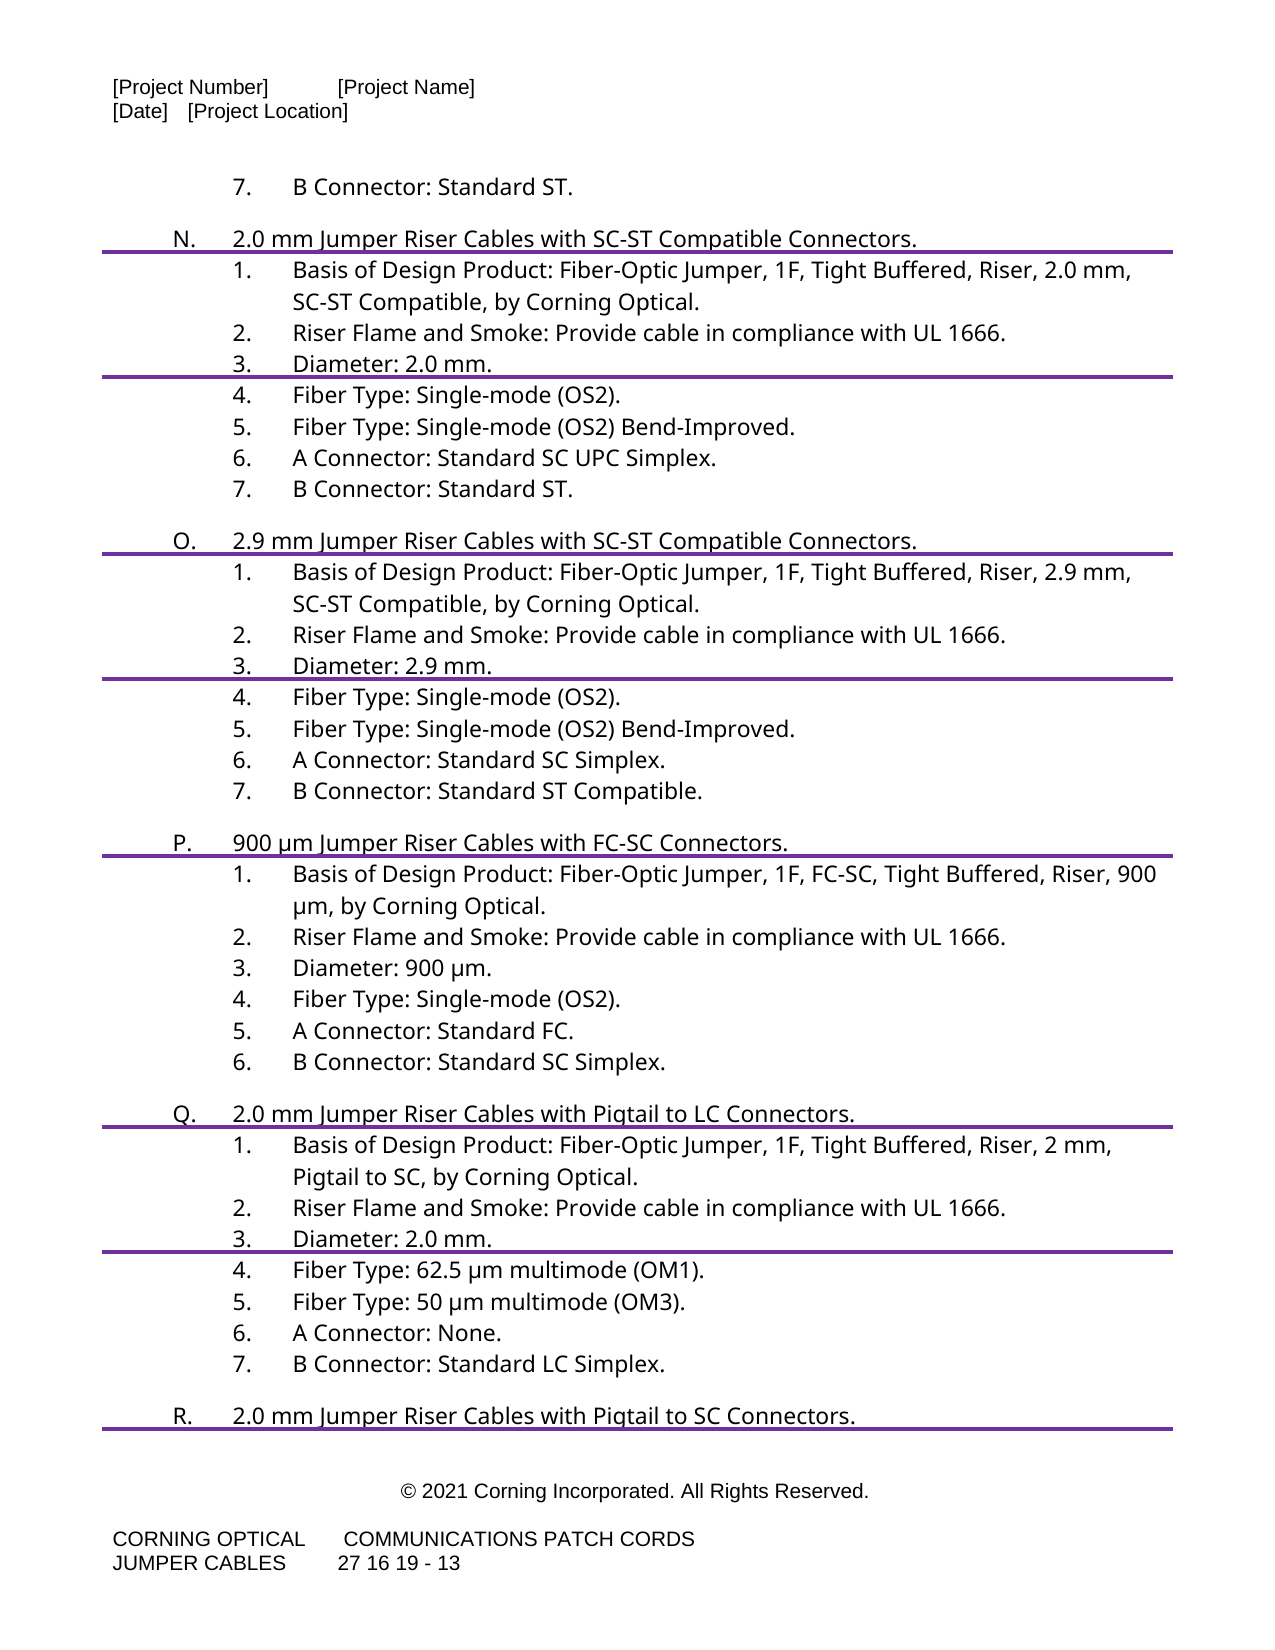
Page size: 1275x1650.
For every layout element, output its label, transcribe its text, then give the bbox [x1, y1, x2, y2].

text Basis of Design Product: Fiber-Optic Jumper, 1F, Tight Buffered, Riser, 2.0 mm, SC-ST Compatible, by Corning Optical. [232, 254, 1162, 317]
text 900 μm Jumper Riser Cables with FC-SC Connectors. [172, 827, 1162, 854]
text Diameter: 900 µm. [232, 952, 1162, 983]
text B Connector: Standard ST. [232, 171, 1162, 202]
text 2.0 mm Jumper Riser Cables with Pigtail to SC Connectors. [172, 1400, 1162, 1427]
text Riser Flame and Smoke: Provide cable in compliance with UL 1666. [232, 619, 1162, 650]
text Diameter: 2.9 mm. [232, 650, 1162, 677]
text 2.9 mm Jumper Riser Cables with SC-ST Compatible Connectors. [172, 525, 1162, 552]
text 2.0 mm Jumper Riser Cables with SC-ST Compatible Connectors. [172, 223, 1162, 250]
text B Connector: Standard LC Simplex. [232, 1348, 1162, 1379]
text Fiber Type: Single-mode (OS2). [232, 379, 1162, 410]
text Basis of Design Product: Fiber-Optic Jumper, 1F, Tight Buffered, Riser, 2.9 mm, SC-ST Compatible, by Corning Optical. [232, 556, 1162, 619]
text Fiber Type: Single-mode (OS2). [232, 681, 1162, 712]
text Riser Flame and Smoke: Provide cable in compliance with UL 1666. [232, 921, 1162, 952]
text Riser Flame and Smoke: Provide cable in compliance with UL 1666. [232, 317, 1162, 348]
text A Connector: Standard SC UPC Simplex. [232, 442, 1162, 473]
text Fiber Type: Single-mode (OS2) Bend-Improved. [232, 712, 1162, 744]
text B Connector: Standard ST Compatible. [232, 775, 1162, 806]
text Fiber Type: 62.5 µm multimode (OM1). [232, 1254, 1162, 1285]
text Basis of Design Product: Fiber-Optic Jumper, 1F, Tight Buffered, Riser, 2 mm, Pigtail to SC, by Corning Optical. [232, 1129, 1162, 1192]
text B Connector: Standard ST. [232, 473, 1162, 504]
text B Connector: Standard SC Simplex. [232, 1046, 1162, 1077]
text Riser Flame and Smoke: Provide cable in compliance with UL 1666. [232, 1192, 1162, 1223]
text A Connector: Standard FC. [232, 1014, 1162, 1046]
text A Connector: Standard SC Simplex. [232, 744, 1162, 775]
text Diameter: 2.0 mm. [232, 1223, 1162, 1250]
text Basis of Design Product: Fiber-Optic Jumper, 1F, FC-SC, Tight Buffered, Riser, 900 µm, by Corning Optical. [232, 858, 1162, 921]
text Fiber Type: Single-mode (OS2) Bend-Improved. [232, 410, 1162, 442]
text 2.0 mm Jumper Riser Cables with Pigtail to LC Connectors. [172, 1098, 1162, 1125]
text Diameter: 2.0 mm. [232, 348, 1162, 375]
text Fiber Type: 50 μm multimode (OM3). [232, 1285, 1162, 1317]
text Fiber Type: Single-mode (OS2). [232, 983, 1162, 1014]
text A Connector: None. [232, 1317, 1162, 1348]
